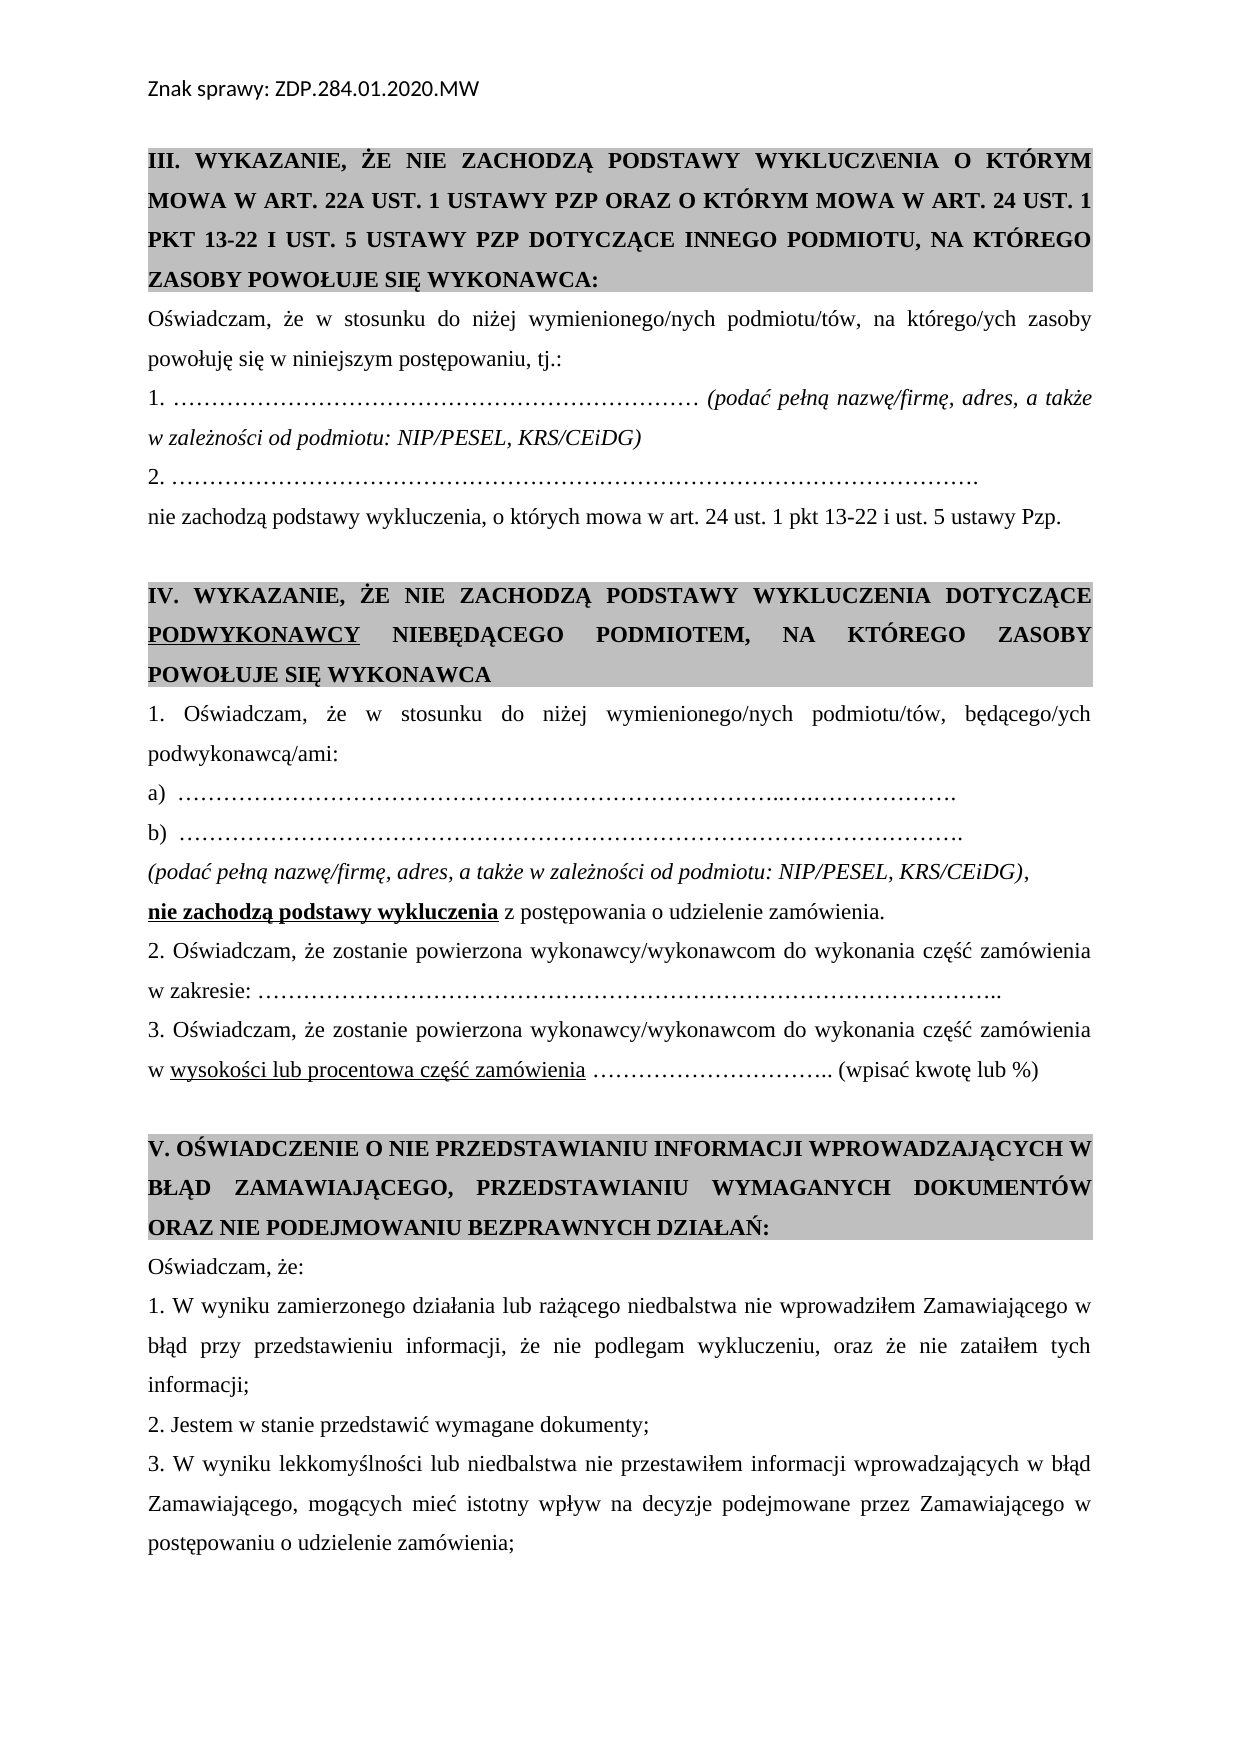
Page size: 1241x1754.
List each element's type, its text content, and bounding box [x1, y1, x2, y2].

text 1. …………………………………………………………… (podać pełną nazwę/firmę, adres, a także w zależności od podmiotu: NIP/PESEL, KRS/CEiDG) [148, 384, 1093, 450]
text b) …………………………………………………………………………………………. [148, 819, 1093, 845]
text nie zachodzą podstawy wykluczenia, o których mowa w art. 24 ust. 1 pkt 13-22 i ust. 5 ustawy Pzp. [148, 503, 1093, 529]
text 1. Oświadczam, że w stosunku do niżej wymienionego/nych podmiotu/tów, będącego/ych podwykonawcą/ami: [148, 700, 1093, 766]
text Oświadczam, że: [148, 1253, 1093, 1279]
text IV. WYKAZANIE, ŻE NIE ZACHODZĄ PODSTAWY WYKLUCZENIA DOTYCZĄCE PODWYKONAWCY NIEBĘDĄCEGO PODMIOTEM, NA KTÓREGO ZASOBY POWOŁUJE SIĘ WYKONAWCA [148, 582, 1093, 687]
text 1. W wyniku zamierzonego działania lub rażącego niedbalstwa nie wprowadziłem Zamawiającego w błąd przy przedstawieniu informacji, że nie podlegam wykluczeniu, oraz że nie zataiłem tych informacji; [148, 1292, 1093, 1398]
text 2. ……………………………………………………………………………………………. [148, 463, 1093, 490]
text V. OŚWIADCZENIE O NIE PRZEDSTAWIANIU INFORMACJI WPROWADZAJĄCYCH W BŁĄD ZAMAWIAJĄCEGO, PRZEDSTAWIANIU WYMAGANYCH DOKUMENTÓW ORAZ NIE PODEJMOWANIU BEZPRAWNYCH DZIAŁAŃ: [148, 1134, 1093, 1240]
text a) ……………………………………………………………………..….………………. [148, 779, 1093, 806]
text Oświadczam, że w stosunku do niżej wymienionego/nych podmiotu/tów, na którego/ych zasoby powołuję się w niniejszym postępowaniu, tj.: [148, 306, 1093, 371]
text 3. W wyniku lekkomyślności lub niedbalstwa nie przestawiłem informacji wprowadzających w błąd Zamawiającego, mogących mieć istotny wpływ na decyzje podejmowane przez Zamawiającego w postępowaniu o udzielenie zamówienia; [148, 1450, 1093, 1556]
text 3. Oświadczam, że zostanie powierzona wykonawcy/wykonawcom do wykonania część zamówienia w wysokości lub procentowa część zamówienia ………………………….. (wpisać kwotę lub %) [148, 1016, 1093, 1082]
text nie zachodzą podstawy wykluczenia z postępowania o udzielenie zamówienia. [148, 898, 1093, 924]
text III. WYKAZANIE, ŻE NIE ZACHODZĄ PODSTAWY WYKLUCZ\ENIA O KTÓRYM MOWA W ART. 22A UST. 1 USTAWY PZP ORAZ O KTÓRYM MOWA W ART. 24 UST. 1 PKT 13-22 I UST. 5 USTAWY PZP DOTYCZĄCE INNEGO PODMIOTU, NA KTÓREGO ZASOBY POWOŁUJE SIĘ WYKONAWCA: [148, 148, 1093, 292]
text (podać pełną nazwę/firmę, adres, a także w zależności od podmiotu: NIP/PESEL, KRS/CEiDG), [148, 858, 1093, 884]
text 2. Oświadczam, że zostanie powierzona wykonawcy/wykonawcom do wykonania część zamówienia w zakresie: …………………………………………………………………………………….. [148, 937, 1093, 1003]
text 2. Jestem w stanie przedstawić wymagane dokumenty; [148, 1411, 1093, 1437]
